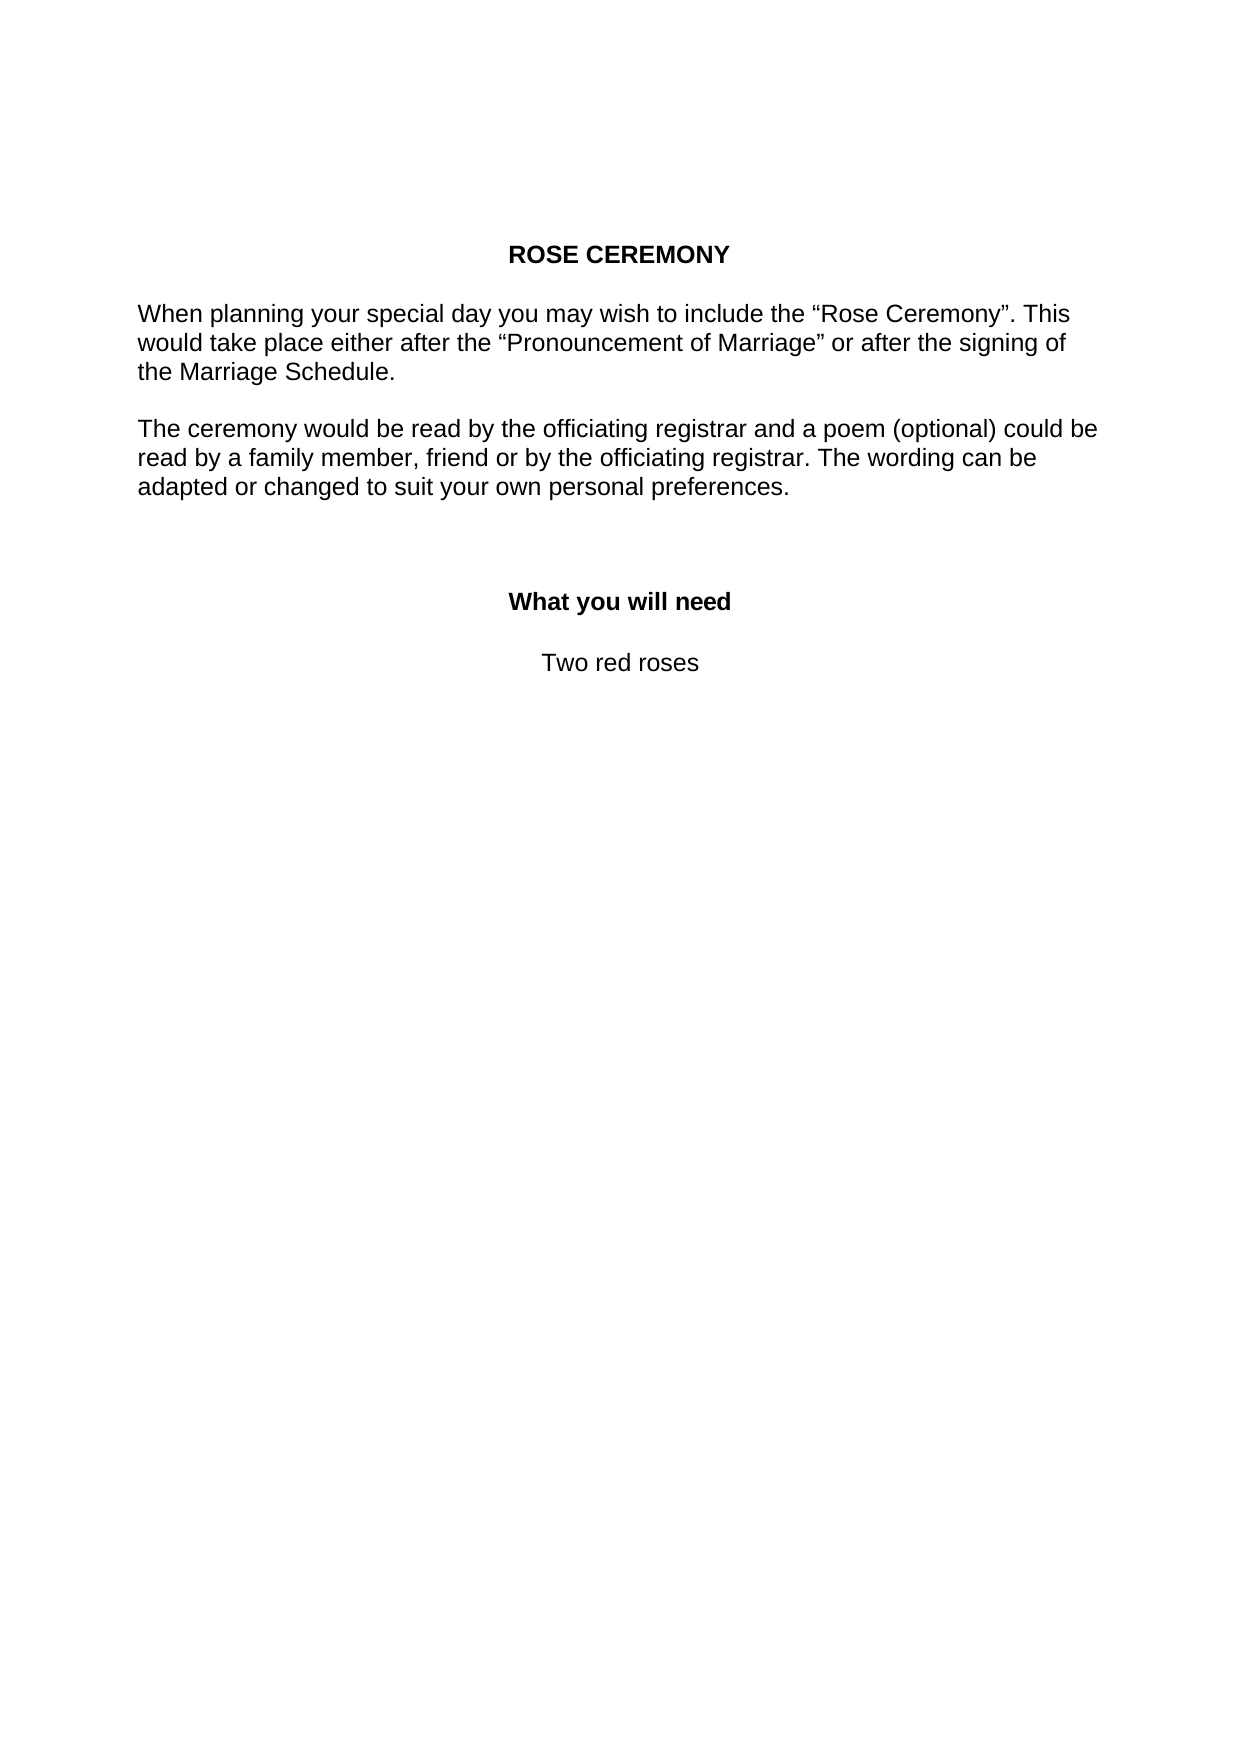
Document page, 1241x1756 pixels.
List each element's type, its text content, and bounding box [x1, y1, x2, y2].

text When planning your special day you may wish to include the “Rose Ceremony”. This would take place either after the “Pronouncement of Marriage” or after the signing of the Marriage Schedule. [137, 299, 1101, 385]
text Two red roses [139, 647, 1101, 678]
subtitle What you will need [139, 587, 1101, 617]
text ROSE CEREMONY [137, 241, 1101, 269]
text The ceremony would be read by the officiating registrar and a poem (optional) could be read by a family member, friend or by the officiating registrar. The wording can be adapted or changed to suit your own personal preferences. [137, 414, 1101, 500]
